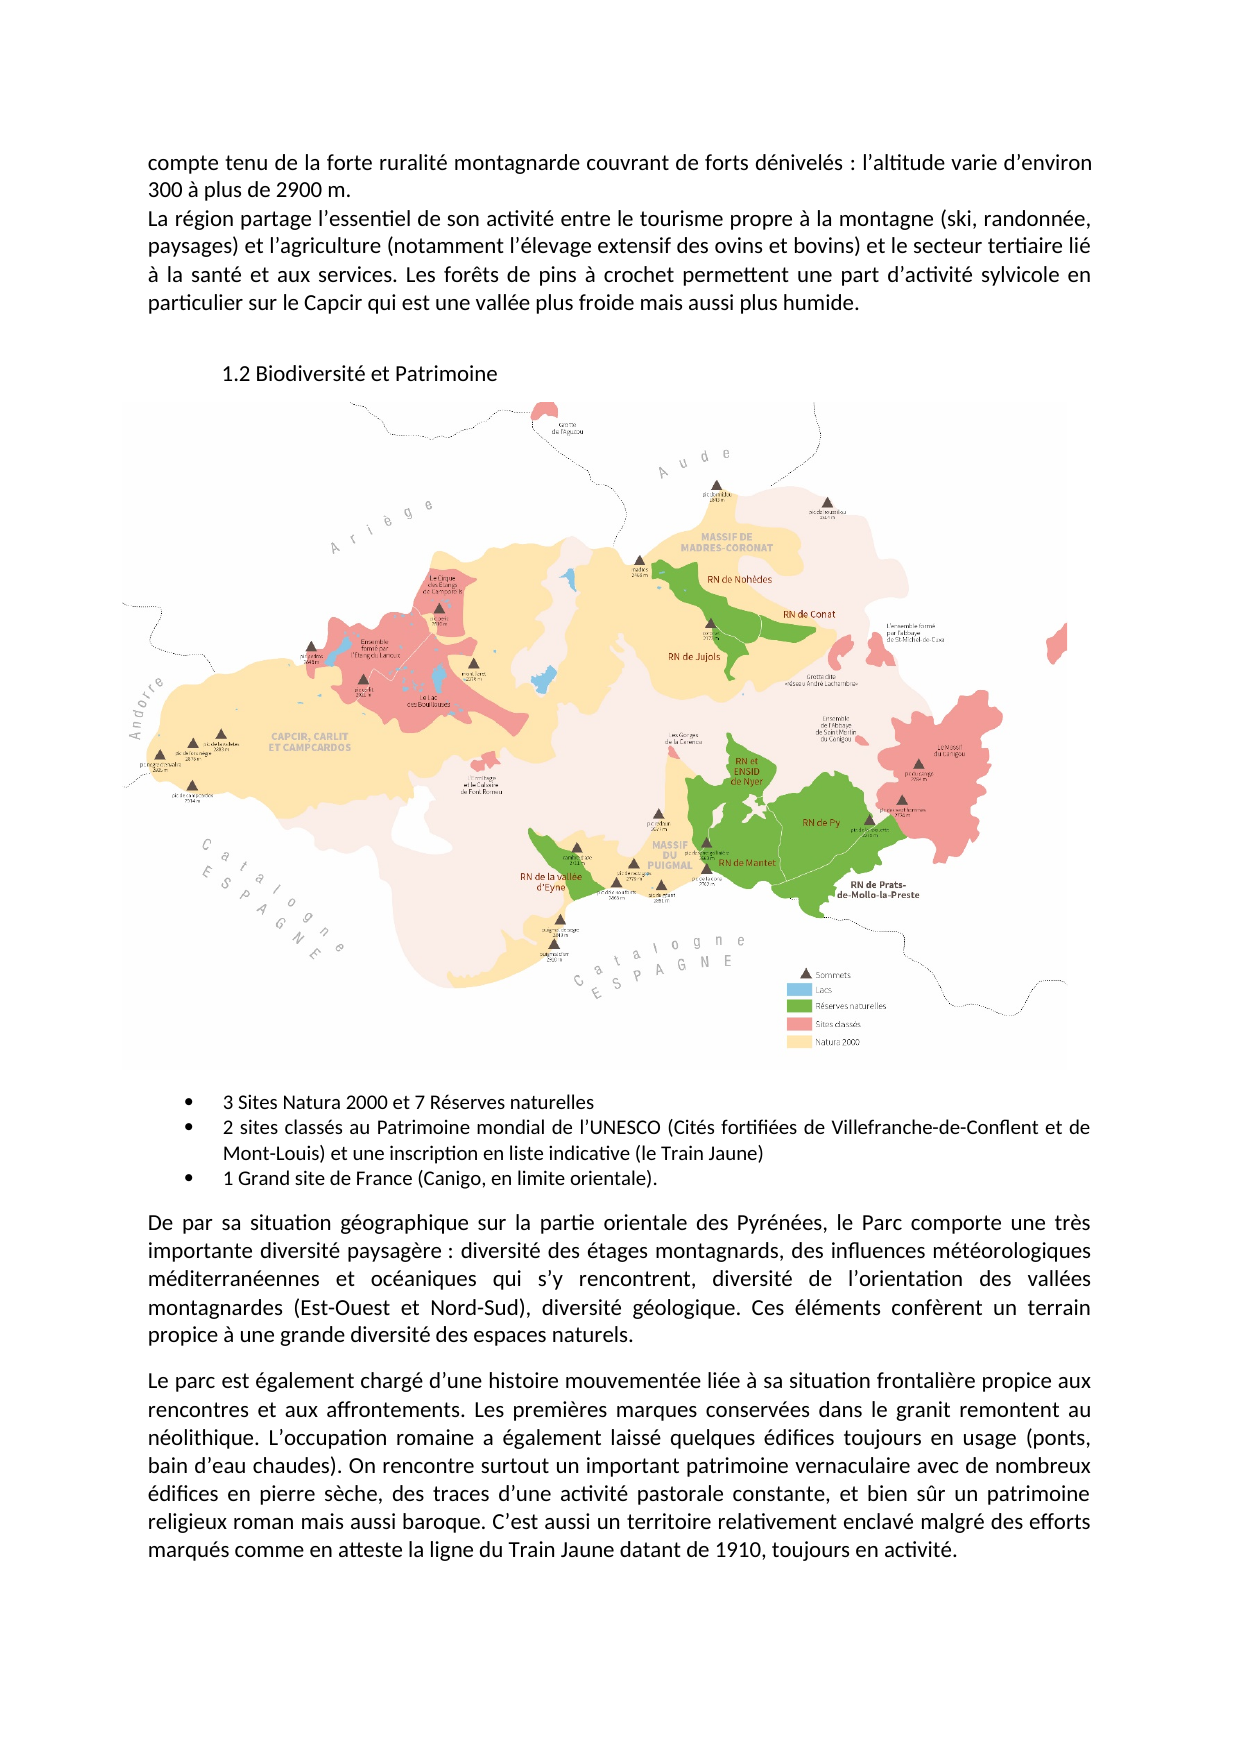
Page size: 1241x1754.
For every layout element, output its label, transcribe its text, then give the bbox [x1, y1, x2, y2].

text 1.2 Biodiversité et Patrimoine [148, 359, 1093, 387]
text Le parc est également chargé d’une histoire mouvementée liée à sa situation frontalière propice aux rencontres et aux affrontements. Les premières marques conservées dans le granit remontent au néolithique. L’occupation romaine a également laissé quelques édifices toujours en usage (ponts, bain d’eau chaudes). On rencontre surtout un important patrimoine vernaculaire avec de nombreux édifices en pierre sèche, des traces d’une activité pastorale constante, et bien sûr un patrimoine religieux roman mais aussi baroque. C’est aussi un territoire relativement enclavé malgré des efforts marqués comme en atteste la ligne du Train Jaune datant de 1910, toujours en activité. [148, 1367, 1093, 1563]
list 1 Grand site de France (Canigo, en limite orientale). [185, 1165, 1093, 1191]
text La région partage l’essentiel de son activité entre le tourisme propre à la montagne (ski, randonnée, paysages) et l’agriculture (notamment l’élevage extensif des ovins et bovins) et le secteur tertiaire lié à la santé et aux services. Les forêts de pins à crochet permettent une part d’activité sylvicole en particulier sur le Capcir qui est une vallée plus froide mais aussi plus humide. [148, 204, 1093, 316]
list 2 sites classés au Patrimoine mondial de l’UNESCO (Cités fortifiées de Villefranche-de-Conflent et de Mont-Louis) et une inscription en liste indicative (le Train Jaune) [185, 1114, 1093, 1165]
text De par sa situation géographique sur la partie orientale des Pyrénées, le Parc comporte une très importante diversité paysagère : diversité des étages montagnards, des influences météorologiques méditerranéennes et océaniques qui s’y rencontrent, diversité de l’orientation des vallées montagnardes (Est-Ouest et Nord-Sud), diversité géologique. Ces éléments confèrent un terrain propice à une grande diversité des espaces naturels. [148, 1208, 1093, 1349]
picture [122, 402, 1068, 1070]
